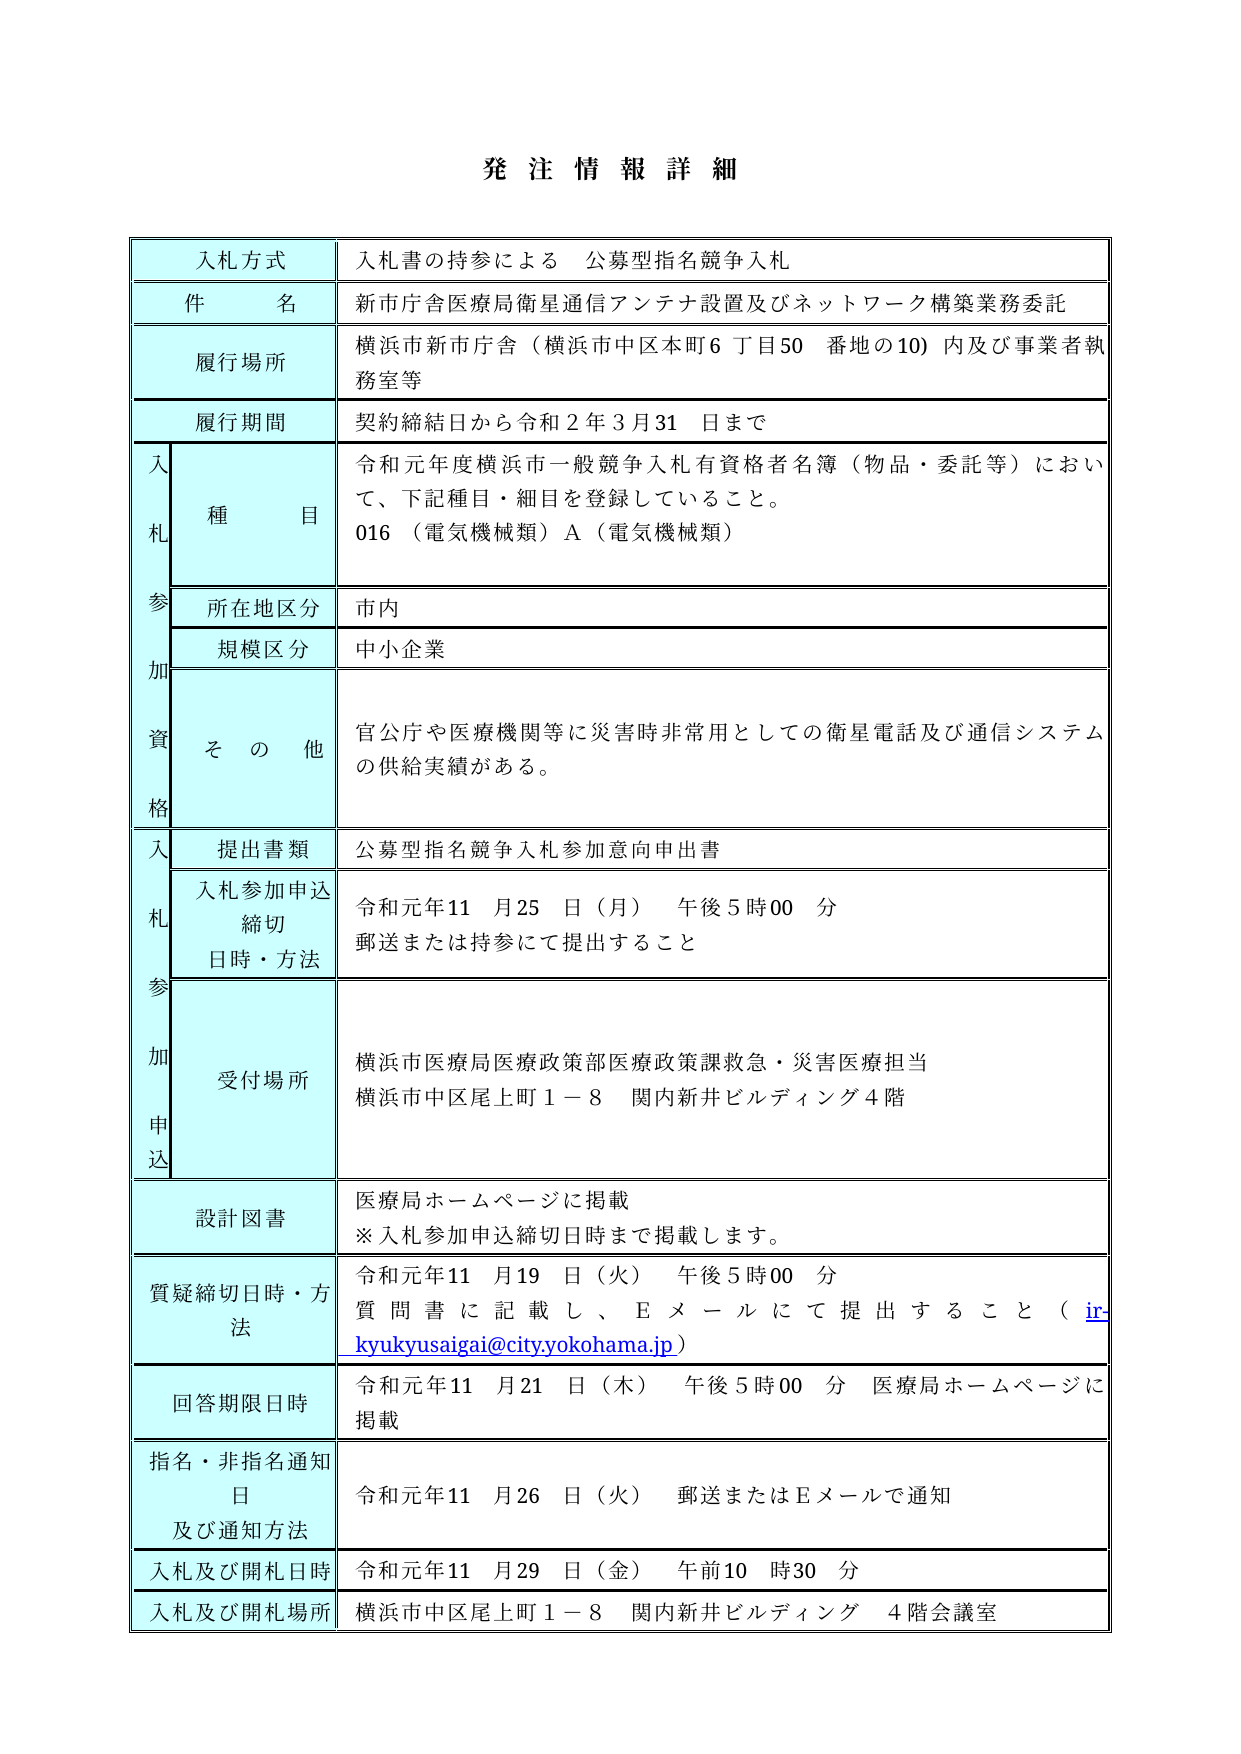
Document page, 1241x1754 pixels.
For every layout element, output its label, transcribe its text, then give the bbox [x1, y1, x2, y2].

table_cell 設計図書 [130, 1178, 337, 1253]
table_cell 入札及び開札場所 [132, 1589, 337, 1630]
table_header 入札方式 [132, 240, 337, 279]
table_cell 令和元年度横浜市一般競争入札有資格者名簿（物品・委託等）において、下記種目・細目を登録していること。 016（電気機械類）Ａ（電気機械類） [338, 441, 1108, 585]
table_cell 令和元年11月19日（火） 午後５時00分 質問書に記載し、Ｅメールにて提出すること（ir-kyukyusaigai@city.yokohama.jp） [338, 1253, 1109, 1363]
table_cell 履行期間 [130, 398, 335, 441]
table_cell 公募型指名競争入札参加意向申出書 [337, 827, 1110, 867]
table_cell 新市庁舎医療局衛星通信アンテナ設置及びネットワーク構築業務委託 [338, 280, 1109, 323]
table_cell 横浜市新市庁舎（横浜市中区本町6丁目50番地の10)内及び事業者執務室等 [337, 323, 1110, 398]
table_cell 件 名 [132, 280, 335, 323]
table_cell 市内 [338, 585, 1109, 626]
table_cell 質疑締切日時・方法 [132, 1253, 335, 1363]
table_cell 契約締結日から令和２年３月31日まで [338, 398, 1110, 441]
table_header 入札書の持参による 公募型指名競争入札 [337, 240, 1108, 279]
table_cell 履行場所 [130, 323, 337, 398]
table_cell 横浜市中区尾上町１－８ 関内新井ビルディング ４階会議室 [337, 1589, 1108, 1630]
table_cell 令和元年11月21日（木） 午後５時00分 医療局ホームページに掲載 [338, 1363, 1110, 1438]
table_cell その他 [172, 670, 335, 827]
table_cell 入札参加申込締切 日時・方法 [172, 871, 335, 977]
table_cell 中小企業 [338, 626, 1108, 667]
table_cell 入 札 参 加 申込 [130, 827, 170, 1178]
table_cell 回答期限日時 [130, 1363, 335, 1438]
table_cell 令和元年11月29日（金） 午前10時30分 [338, 1548, 1110, 1589]
table_cell 官公庁や医療機関等に災害時非常用としての衛星電話及び通信システムの供給実績がある。 [337, 667, 1110, 827]
table_cell 横浜市医療局医療政策部医療政策課救急・災害医療担当 横浜市中区尾上町１－８ 関内新井ビルディング４階 [338, 977, 1109, 1178]
table_cell 受付場所 [172, 981, 335, 1178]
table_cell 指名・非指名通知日 及び通知方法 [132, 1438, 335, 1548]
table_cell 医療局ホームページに掲載 ※入札参加申込締切日時まで掲載します。 [337, 1178, 1110, 1253]
table_cell 提出書類 [172, 830, 335, 867]
table_cell 規模区分 [172, 629, 335, 667]
table_cell 令和元年11月25日（月） 午後５時00分 郵送または持参にて提出すること [338, 868, 1109, 977]
table_cell 入 札 参 加 資 格 [132, 441, 169, 827]
table_cell 入札及び開札日時 [130, 1548, 335, 1589]
table_cell 令和元年11月26日（火） 郵送またはＥメールで通知 [338, 1438, 1109, 1548]
table_cell 所在地区分 [172, 589, 335, 626]
text 発注情報詳細 [125, 133, 1115, 202]
table_cell 種 目 [172, 444, 335, 585]
